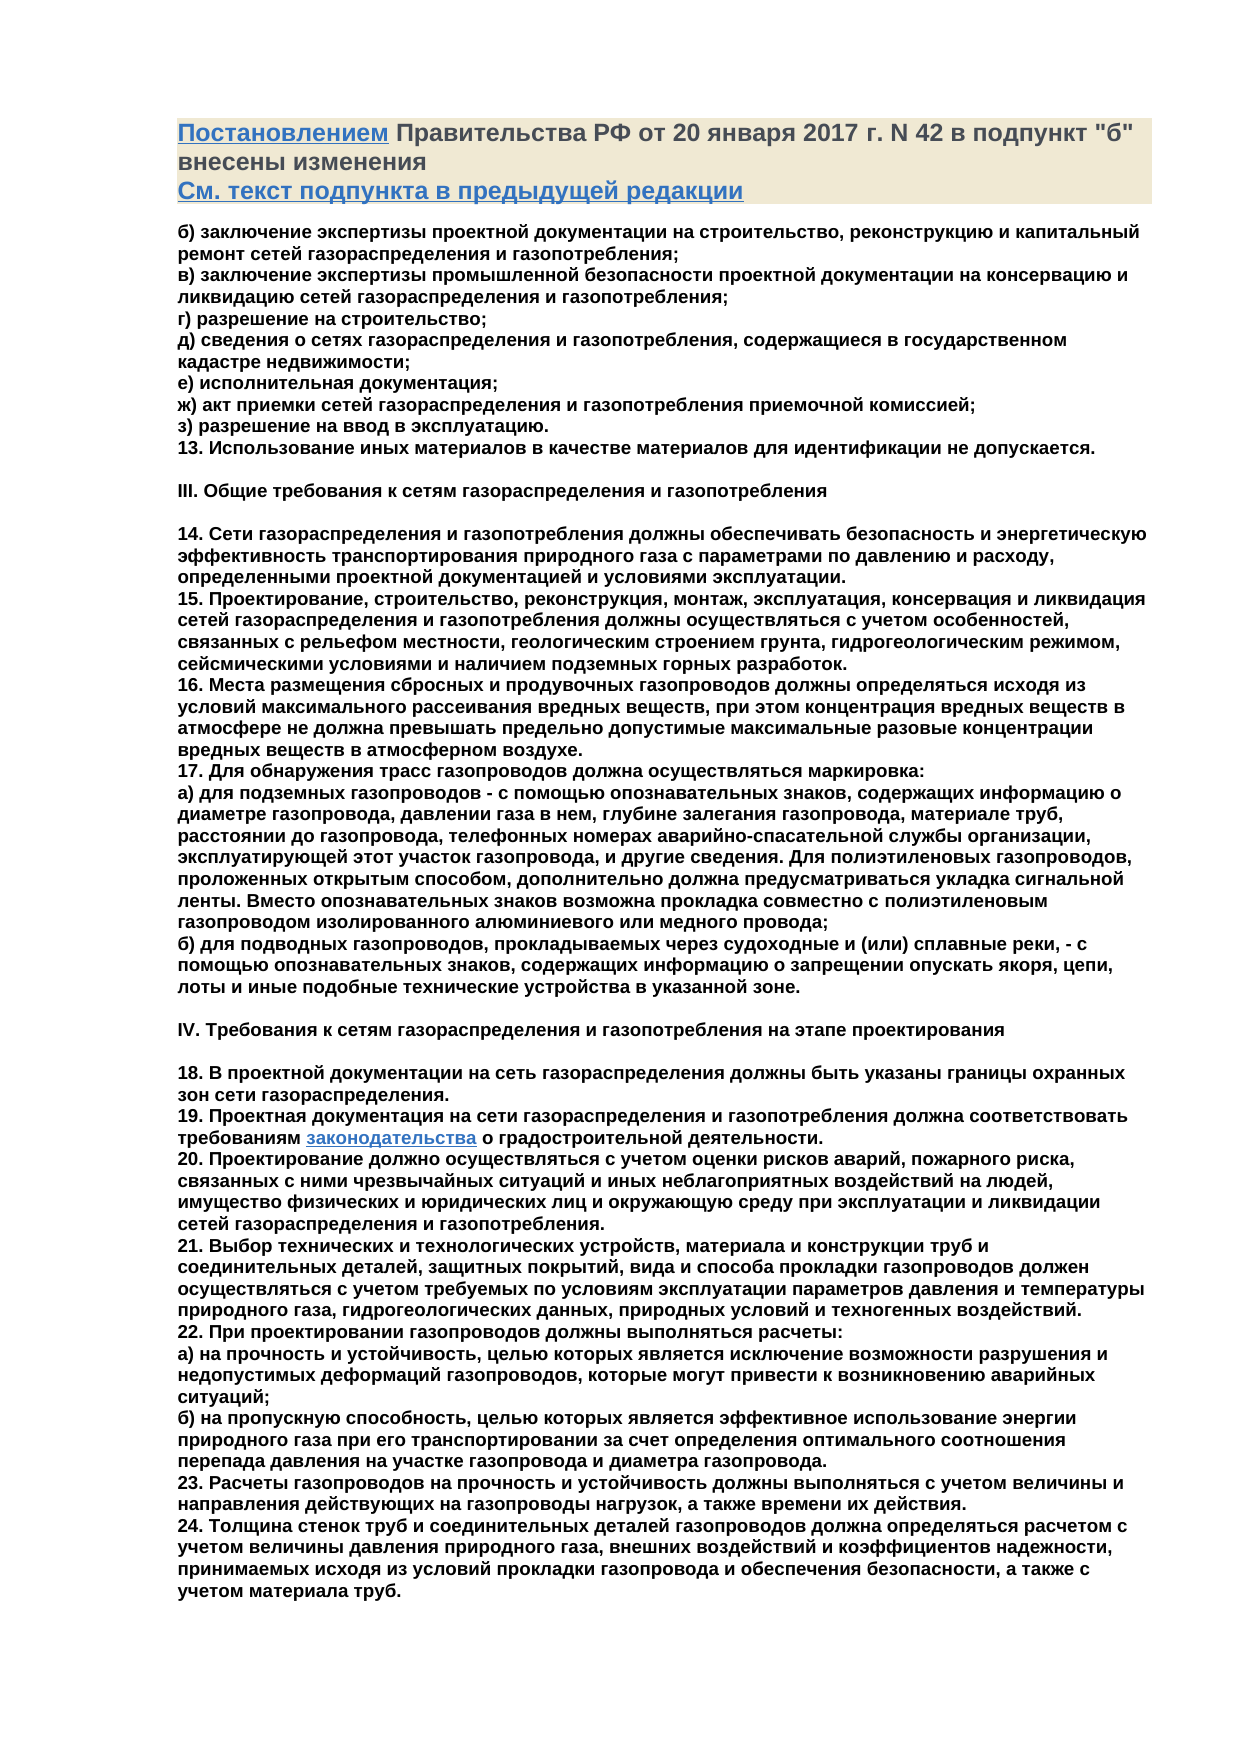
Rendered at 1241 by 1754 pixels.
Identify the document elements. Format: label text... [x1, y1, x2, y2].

text IV. Требования к сетям газораспределения и газопотребления на этапе проектирования [177, 1019, 1152, 1040]
text б) на пропускную способность, целью которых является эффективное использование энергии природного газа при его транспортировании за счет определения оптимального соотношения перепада давления на участке газопровода и диаметра газопровода. [177, 1407, 1152, 1472]
text б) для подводных газопроводов, прокладываемых через судоходные и (или) сплавные реки, - с помощью опознавательных знаков, содержащих информацию о запрещении опускать якоря, цепи, лоты и иные подобные технические устройства в указанной зоне. [177, 933, 1152, 997]
text 13. Использование иных материалов в качестве материалов для идентификации не допускается. [177, 437, 1152, 458]
text 22. При проектировании газопроводов должны выполняться расчеты: [177, 1321, 1152, 1342]
text 19. Проектная документация на сети газораспределения и газопотребления должна соответствовать требованиям законодательства о градостроительной деятельности. [177, 1105, 1152, 1148]
text д) сведения о сетях газораспределения и газопотребления, содержащиеся в государственном кадастре недвижимости; [177, 329, 1152, 372]
text 17. Для обнаружения трасс газопроводов должна осуществляться маркировка: [177, 760, 1152, 782]
text 21. Выбор технических и технологических устройств, материала и конструкции труб и соединительных деталей, защитных покрытий, вида и способа прокладки газопроводов должен осуществляться с учетом требуемых по условиям эксплуатации параметров давления и температуры природного газа, гидрогеологических данных, природных условий и техногенных воздействий. [177, 1234, 1152, 1321]
text 20. Проектирование должно осуществляться с учетом оценки рисков аварий, пожарного риска, связанных с ними чрезвычайных ситуаций и иных неблагоприятных воздействий на людей, имущество физических и юридических лиц и окружающую среду при эксплуатации и ликвидации сетей газораспределения и газопотребления. [177, 1148, 1152, 1234]
text з) разрешение на ввод в эксплуатацию. [177, 415, 1152, 437]
text в) заключение экспертизы промышленной безопасности проектной документации на консервацию и ликвидацию сетей газораспределения и газопотребления; [177, 264, 1152, 307]
text б) заключение экспертизы проектной документации на строительство, реконструкцию и капитальный ремонт сетей газораспределения и газопотребления; [177, 221, 1152, 264]
text 23. Расчеты газопроводов на прочность и устойчивость должны выполняться с учетом величины и направления действующих на газопроводы нагрузок, а также времени их действия. [177, 1472, 1152, 1515]
text 15. Проектирование, строительство, реконструкция, монтаж, эксплуатация, консервация и ликвидация сетей газораспределения и газопотребления должны осуществляться с учетом особенностей, связанных с рельефом местности, геологическим строением грунта, гидрогеологическим режимом, сейсмическими условиями и наличием подземных горных разработок. [177, 588, 1152, 674]
text 18. В проектной документации на сеть газораспределения должны быть указаны границы охранных зон сети газораспределения. [177, 1062, 1152, 1105]
text См. текст подпункта в предыдущей редакции [177, 176, 1152, 204]
text а) на прочность и устойчивость, целью которых является исключение возможности разрушения и недопустимых деформаций газопроводов, которые могут привести к возникновению аварийных ситуаций; [177, 1342, 1152, 1407]
text ж) акт приемки сетей газораспределения и газопотребления приемочной комиссией; [177, 393, 1152, 415]
text III. Общие требования к сетям газораспределения и газопотребления [177, 480, 1152, 501]
text Постановлением Правительства РФ от 20 января 2017 г. N 42 в подпункт "б" внесены изменения [177, 118, 1152, 176]
text 16. Места размещения сбросных и продувочных газопроводов должны определяться исходя из условий максимального рассеивания вредных веществ, при этом концентрация вредных веществ в атмосфере не должна превышать предельно допустимые максимальные разовые концентрации вредных веществ в атмосферном воздухе. [177, 674, 1152, 760]
text е) исполнительная документация; [177, 372, 1152, 393]
text г) разрешение на строительство; [177, 307, 1152, 329]
text а) для подземных газопроводов - с помощью опознавательных знаков, содержащих информацию о диаметре газопровода, давлении газа в нем, глубине залегания газопровода, материале труб, расстоянии до газопровода, телефонных номерах аварийно-спасательной службы организации, эксплуатирующей этот участок газопровода, и другие сведения. Для полиэтиленовых газопроводов, проложенных открытым способом, дополнительно должна предусматриваться укладка сигнальной ленты. Вместо опознавательных знаков возможна прокладка совместно с полиэтиленовым газопроводом изолированного алюминиевого или медного провода; [177, 782, 1152, 933]
text 24. Толщина стенок труб и соединительных деталей газопроводов должна определяться расчетом с учетом величины давления природного газа, внешних воздействий и коэффициентов надежности, принимаемых исходя из условий прокладки газопровода и обеспечения безопасности, а также с учетом материала труб. [177, 1515, 1152, 1601]
text 14. Сети газораспределения и газопотребления должны обеспечивать безопасность и энергетическую эффективность транспортирования природного газа с параметрами по давлению и расходу, определенными проектной документацией и условиями эксплуатации. [177, 523, 1152, 588]
